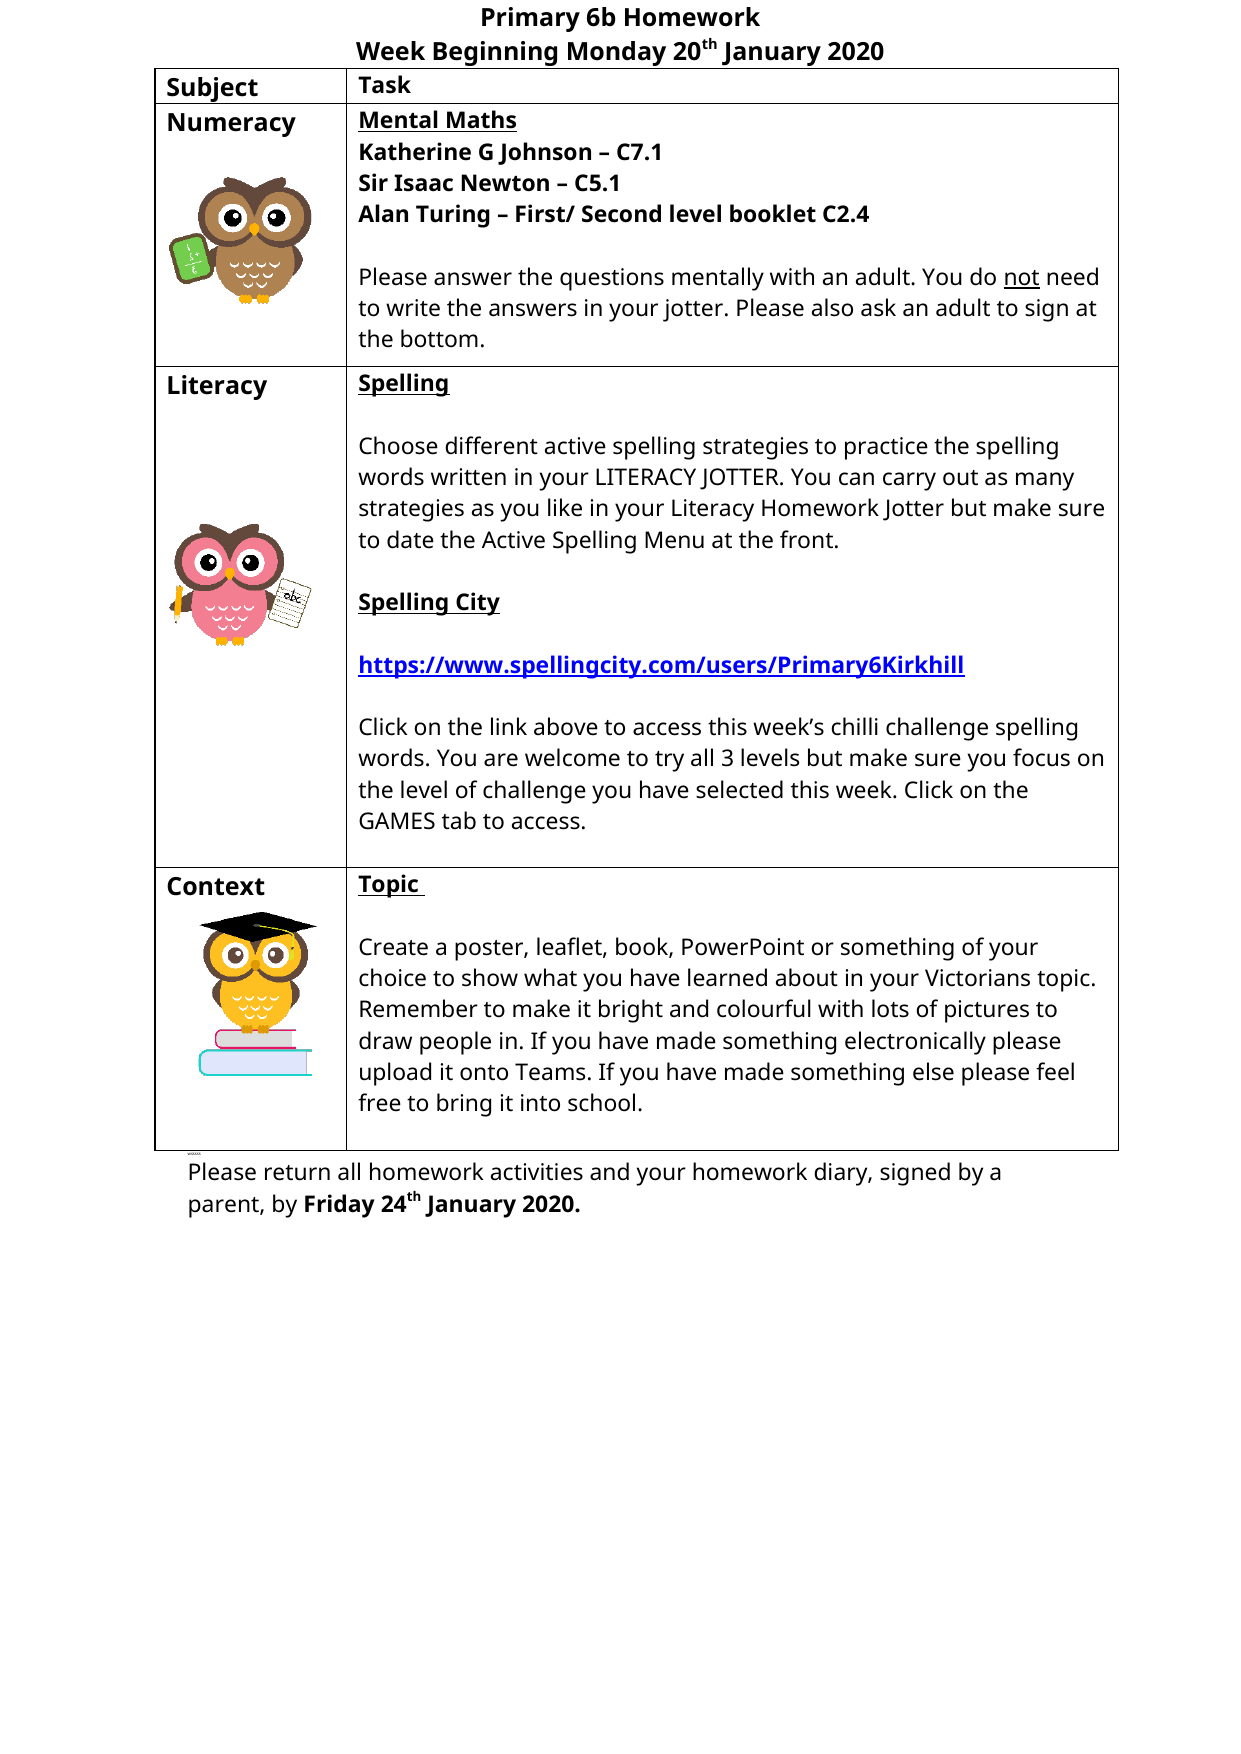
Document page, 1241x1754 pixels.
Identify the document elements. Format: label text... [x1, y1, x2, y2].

table_cell Context [156, 868, 346, 1149]
picture [168, 176, 312, 304]
picture [168, 523, 312, 646]
table_cell Topic Create a poster, leaflet, book, PowerPoint or something of your choice to show what you have learned about in your Victorians topic. Remember to make it bright and colourful with lots of pictures to draw people in. If you have made something electronically please upload it onto Teams. If you have made something else please feel free to bring it into school. [347, 868, 1118, 1149]
table_cell Literacy [156, 367, 346, 867]
table_cell Spelling Choose different active spelling strategies to practice the spelling words written in your LITERACY JOTTER. You can carry out as many strategies as you like in your Literacy Homework Jotter but make sure to date the Active Spelling Menu at the front. Spelling City https://www.spellingcity.com/users/Primary6Kirkhill Click on the link above to access this week’s chilli challenge spelling words. You are welcome to try all 3 levels but make sure you focus on the level of challenge you have selected this week. Click on the GAMES tab to access. [347, 367, 1118, 867]
table_cell Numeracy [156, 104, 346, 366]
table_header Task [347, 69, 1118, 103]
text Week Beginning Monday 20th January 2020 [187, 34, 1053, 68]
text Primary 6b Homework [187, 0, 1053, 34]
table_cell Mental Maths Katherine G Johnson – C7.1 Sir Isaac Newton – C5.1 Alan Turing – First/ Second level booklet C2.4 Please answer the questions mentally with an adult. You do not need to write the answers in your jotter. Please also ask an adult to sign at the bottom. [347, 104, 1118, 366]
table_header Subject [156, 69, 346, 103]
text Please return all homework activities and your homework diary, signed by a parent, by Friday 24th January 2020. [187, 1156, 1053, 1219]
picture [184, 911, 325, 1077]
